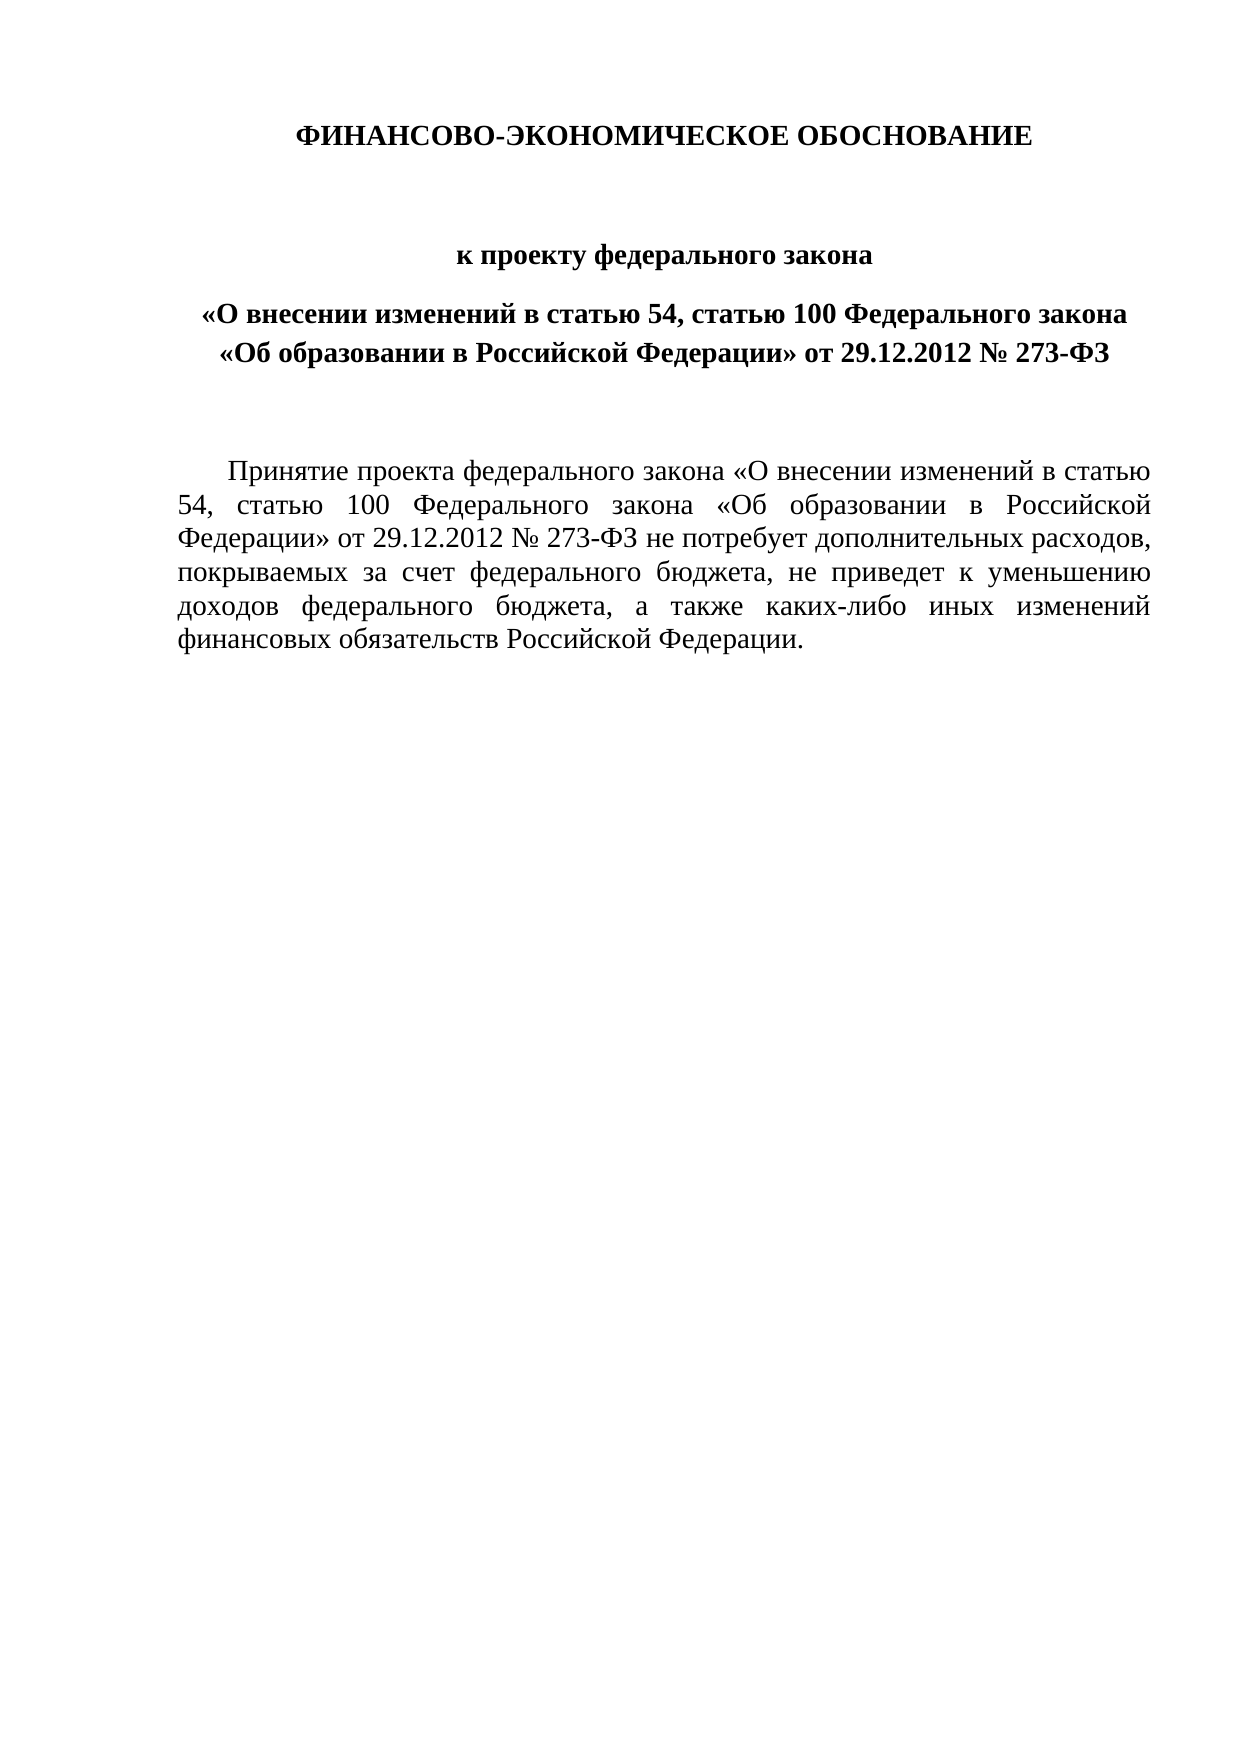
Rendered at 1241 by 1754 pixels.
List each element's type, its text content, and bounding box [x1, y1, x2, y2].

text к проекту федерального закона [177, 237, 1152, 270]
text Принятие проекта федерального закона «О внесении изменений в статью 54, статью 100 Федерального закона «Об образовании в Российской Федерации» от 29.12.2012 № 273-ФЗ не потребует дополнительных расходов, покрываемых за счет федерального бюджета, не приведет к уменьшению доходов федерального бюджета, а также каких-либо иных изменений финансовых обязательств Российской Федерации. [177, 453, 1152, 655]
text «О внесении изменений в статью 54, статью 100 Федерального закона «Об образовании в Российской Федерации» от 29.12.2012 № 273-ФЗ [177, 296, 1152, 368]
text ФИНАНСОВО-ЭКОНОМИЧЕСКОЕ ОБОСНОВАНИЕ [177, 118, 1152, 152]
